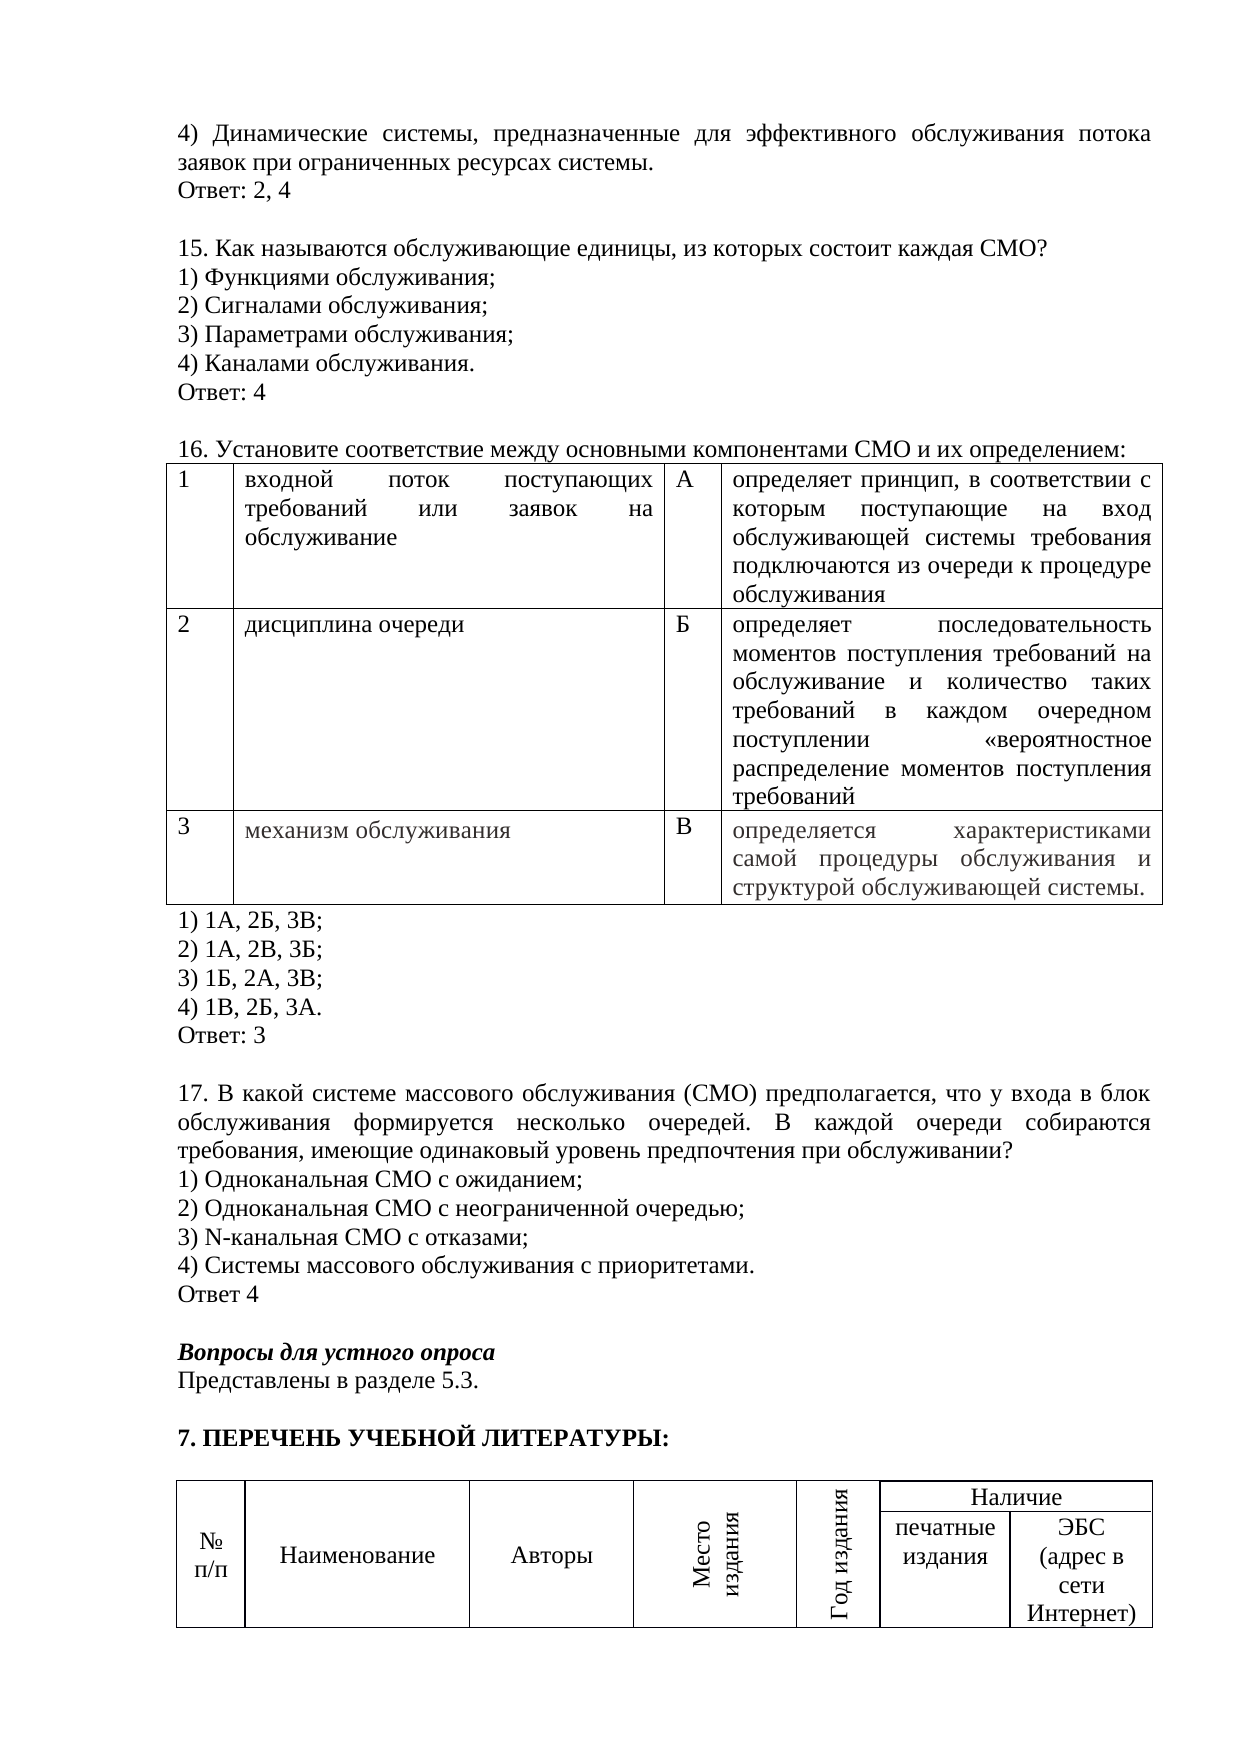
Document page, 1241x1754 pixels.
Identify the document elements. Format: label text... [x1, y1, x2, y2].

table_header Авторы [470, 1481, 633, 1627]
table_cell В [665, 811, 721, 904]
text 4) 1В, 2Б, 3А. [177, 992, 1152, 1020]
text 3) 1Б, 2А, 3В; [177, 963, 1152, 992]
table_cell ЭБС (адрес в сети Интернет) [1011, 1511, 1152, 1627]
text 4) Динамические системы, предназначенные для эффективного обслуживания потока заявок при ограниченных ресурсах системы. [177, 118, 1152, 176]
table_cell определяет последовательность моментов поступления требований на обслуживание и количество таких требований в каждом очередном поступлении «вероятностное распределение моментов поступления требований [722, 609, 1162, 810]
table_cell механизм обслуживания [234, 811, 664, 904]
table_header Место издания [634, 1481, 796, 1627]
table_header определяет принцип, в соответствии с которым поступающие на вход обслуживающей системы требования подключаются из очереди к процедуре обслуживания [722, 464, 1162, 608]
table_header входной поток поступающих требований или заявок на обслуживание [234, 464, 664, 608]
text 3) Параметрами обслуживания; [177, 319, 1152, 348]
text 2) Сигналами обслуживания; [177, 291, 1152, 319]
text 3) N-канальная СМО с отказами; [177, 1222, 1152, 1250]
text Ответ 4 [177, 1279, 1152, 1308]
table_header Год издания [797, 1481, 879, 1627]
text 15. Как называются обслуживающие единицы, из которых состоит каждая СМО? [177, 233, 1152, 262]
text 16. Установите соответствие между основными компонентами СМО и их определением: [177, 434, 1152, 463]
table_cell 3 [167, 811, 233, 904]
text Ответ: 3 [177, 1020, 1152, 1049]
table_header Наименование [246, 1481, 469, 1627]
table_header № п/п [177, 1481, 244, 1627]
text 2) 1А, 2В, 3Б; [177, 934, 1152, 963]
table_header 1 [167, 464, 233, 608]
text 4) Системы массового обслуживания с приоритетами. [177, 1250, 1152, 1279]
table_cell определяется характеристиками самой процедуры обслуживания и структурой обслуживающей системы. [722, 811, 1162, 904]
text Ответ: 2, 4 [177, 176, 1152, 204]
table_cell 2 [167, 609, 233, 810]
text 17. В какой системе массового обслуживания (CМО) предполагается, что у входа в блок обслуживания формируется несколько очередей. В каждой очереди собираются требования, имеющие одинаковый уровень предпочтения при обслуживании? [177, 1078, 1152, 1164]
text 4) Каналами обслуживания. [177, 348, 1152, 377]
text Представлены в разделе 5.3. [177, 1365, 1152, 1394]
text 7. ПЕРЕЧЕНЬ УЧЕБНОЙ ЛИТЕРАТУРЫ: [177, 1423, 1152, 1452]
text 1) Функциями обслуживания; [177, 262, 1152, 291]
text Вопросы для устного опроса [177, 1337, 1152, 1365]
text Ответ: 4 [177, 377, 1152, 406]
table_cell дисциплина очереди [234, 609, 664, 810]
table_cell печатные издания [881, 1512, 1009, 1627]
text 1) Одноканальная СМО с ожиданием; [177, 1164, 1152, 1193]
text 2) Одноканальная СМО с неограниченной очередью; [177, 1193, 1152, 1222]
table_header Наличие [881, 1482, 1152, 1511]
text 1) 1А, 2Б, 3В; [177, 905, 1152, 934]
table_header А [665, 464, 721, 608]
table_cell Б [665, 609, 721, 810]
